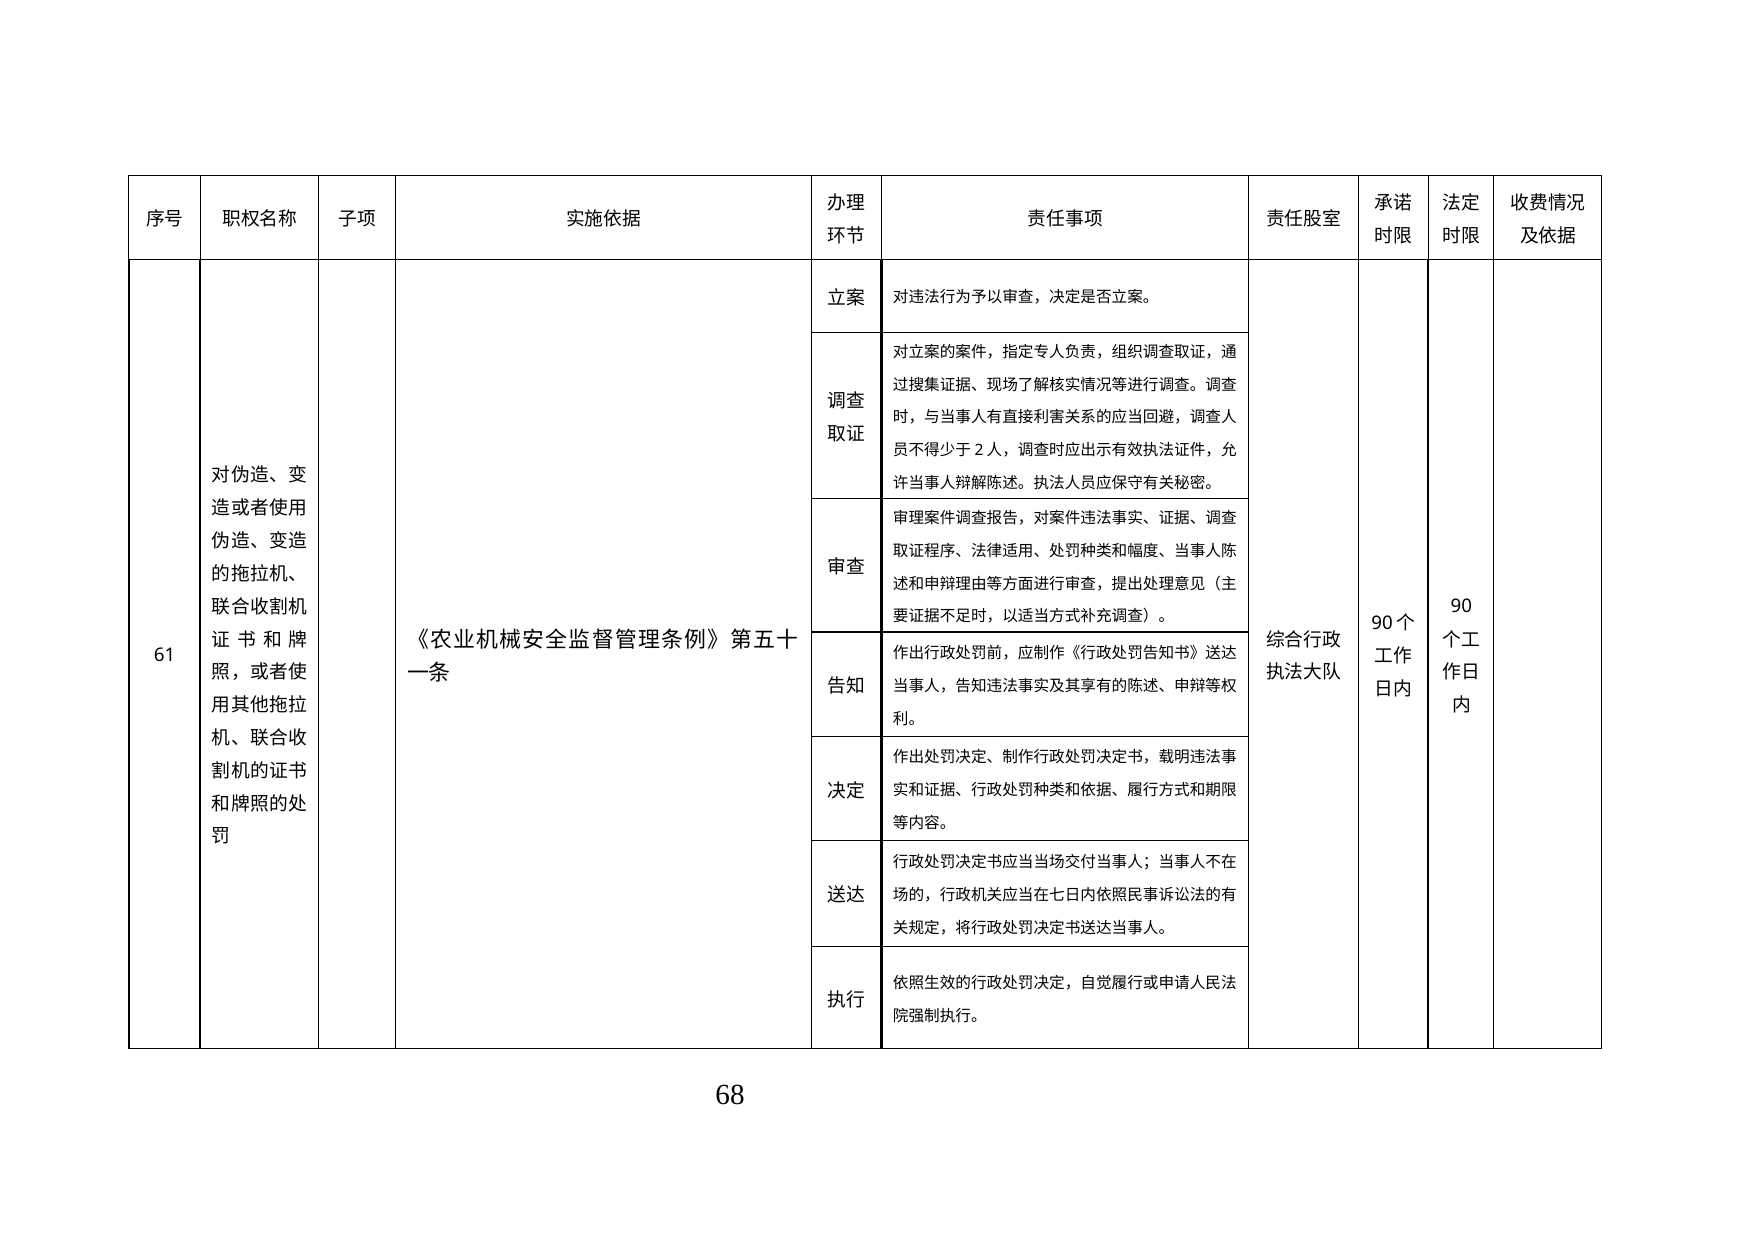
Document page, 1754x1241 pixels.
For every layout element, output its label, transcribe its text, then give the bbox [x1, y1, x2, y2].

table_cell 审理案件调查报告，对案件违法事实、证据、调查取证程序、法律适用、处罚种类和幅度、当事人陈述和申辩理由等方面进行审查，提出处理意见（主要证据不足时，以适当方式补充调查）。 [883, 499, 1248, 631]
table_cell 决定 [812, 737, 880, 840]
table_cell 作出行政处罚前，应制作《行政处罚告知书》送达当事人，告知违法事实及其享有的陈述、申辩等权利。 [883, 633, 1248, 736]
table_cell 执行 [812, 947, 880, 1048]
table_cell 依照生效的行政处罚决定，自觉履行或申请人民法院强制执行。 [883, 947, 1248, 1048]
table_cell [1494, 260, 1601, 1048]
table_cell 61 [130, 260, 199, 1048]
table_cell 《农业机械安全监督管理条例》第五十一条 [396, 260, 811, 1048]
table_cell [319, 260, 395, 1048]
table_cell 90个工作日内 [1359, 260, 1427, 1048]
table_cell 收费情况及依据 [1494, 176, 1601, 259]
table_cell 送达 [812, 841, 880, 946]
table_cell 调查取证 [812, 333, 880, 498]
table_cell 承诺时限 [1359, 176, 1428, 259]
table_cell 对违法行为予以审查，决定是否立案。 [883, 260, 1248, 332]
table_cell 立案 [812, 260, 880, 332]
table_cell 序号 [129, 176, 200, 259]
table_cell 作出处罚决定、制作行政处罚决定书，载明违法事实和证据、行政处罚种类和依据、履行方式和期限等内容。 [883, 737, 1248, 840]
table_cell 办理 环节 [812, 176, 881, 259]
table_cell 责任股室 [1249, 176, 1358, 259]
table_cell 子项 [319, 176, 395, 259]
table_cell 对伪造、变造或者使用伪造、变造的拖拉机、联合收割机证书和牌照，或者使用其他拖拉机、联合收割机的证书和牌照的处罚 [201, 260, 318, 1048]
table_cell 90个工作日内 [1429, 260, 1493, 1048]
table_cell 综合行政执法大队 [1249, 260, 1358, 1048]
table_cell 审查 [812, 499, 880, 631]
table_cell 告知 [812, 633, 880, 736]
table_cell 责任事项 [882, 176, 1248, 259]
table_cell 法定时限 [1429, 176, 1493, 259]
table_cell 对立案的案件，指定专人负责，组织调查取证，通过搜集证据、现场了解核实情况等进行调查。调查时，与当事人有直接利害关系的应当回避，调查人员不得少于2人，调查时应出示有效执法证件，允许当事人辩解陈述。执法人员应保守有关秘密。 [883, 333, 1248, 498]
table_cell 行政处罚决定书应当当场交付当事人；当事人不在场的，行政机关应当在七日内依照民事诉讼法的有关规定，将行政处罚决定书送达当事人。 [883, 841, 1248, 946]
table_cell 职权名称 [201, 176, 318, 259]
table_cell 实施依据 [396, 176, 811, 259]
